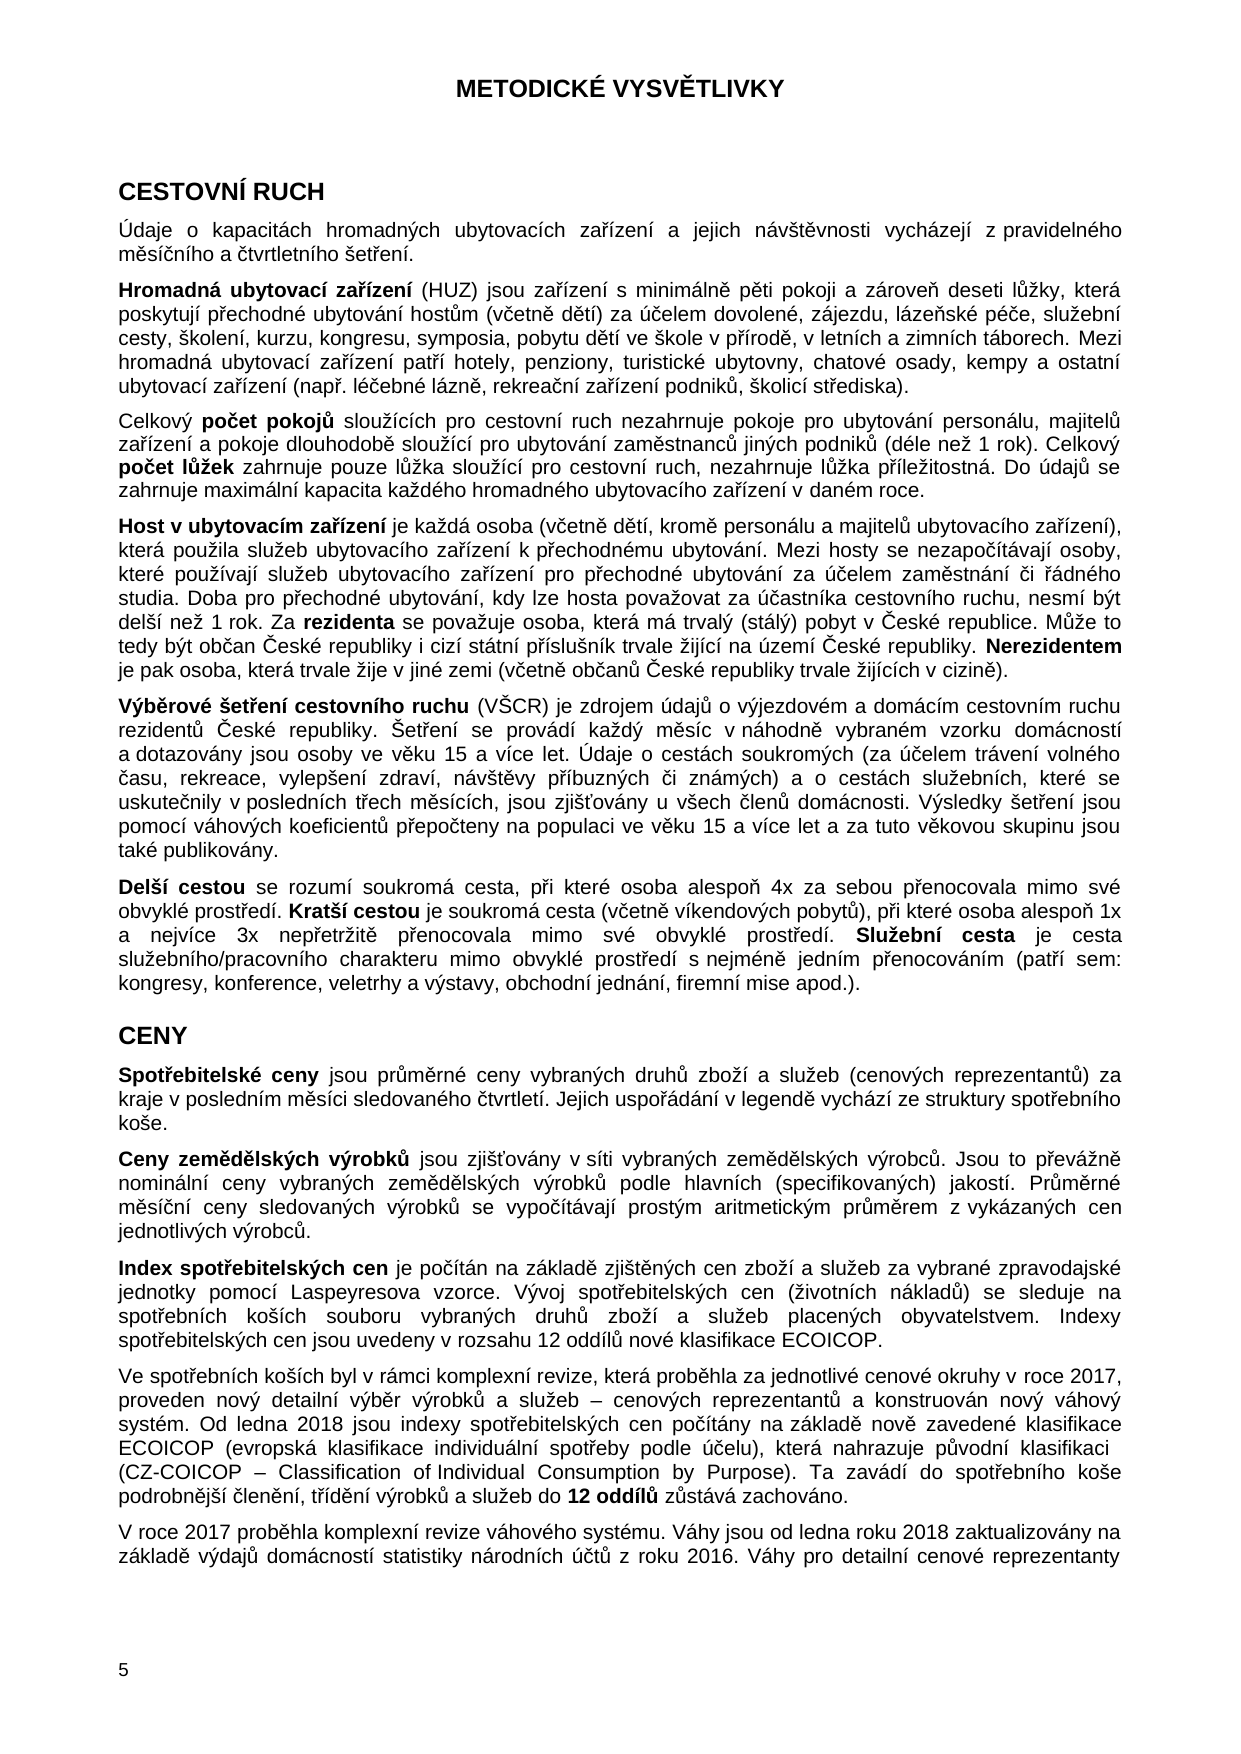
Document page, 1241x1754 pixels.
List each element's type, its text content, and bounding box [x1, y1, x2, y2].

text Host v ubytovacím zařízení je každá osoba (včetně dětí, kromě personálu a majitelů ubytovacího zařízení), která použila služeb ubytovacího zařízení k přechodnému ubytování. Mezi hosty se nezapočítávají osoby, které používají služeb ubytovacího zařízení pro přechodné ubytování za účelem zaměstnání či řádného studia. Doba pro přechodné ubytování, kdy lze hosta považovat za účastníka cestovního ruchu, nesmí být delší než 1 rok. Za rezidenta se považuje osoba, která má trvalý (stálý) pobyt v České republice. Může to tedy být občan České republiky i cizí státní příslušník trvale žijící na území České republiky. Nerezidentem je pak osoba, která trvale žije v jiné zemi (včetně občanů České republiky trvale žijících v cizině). [118, 514, 1122, 682]
text Výběrové šetření cestovního ruchu (VŠCR) je zdrojem údajů o výjezdovém a domácím cestovním ruchu rezidentů České republiky. Šetření se provádí každý měsíc v náhodně vybraném vzorku domácností a dotazovány jsou osoby ve věku 15 a více let. Údaje o cestách soukromých (za účelem trávení volného času, rekreace, vylepšení zdraví, návštěvy příbuzných či známých) a o cestách služebních, které se uskutečnily v posledních třech měsících, jsou zjišťovány u všech členů domácnosti. Výsledky šetření jsou pomocí váhových koeficientů přepočteny na populaci ve věku 15 a více let a za tuto věkovou skupinu jsou také publikovány. [118, 694, 1122, 862]
text Hromadná ubytovací zařízení (HUZ) jsou zařízení s minimálně pěti pokoji a zároveň deseti lůžky, která poskytují přechodné ubytování hostům (včetně dětí) za účelem dovolené, zájezdu, lázeňské péče, služební cesty, školení, kurzu, kongresu, symposia, pobytu dětí ve škole v přírodě, v letních a zimních táborech. Mezi hromadná ubytovací zařízení patří hotely, penziony, turistické ubytovny, chatové osady, kempy a ostatní ubytovací zařízení (např. léčebné lázně, rekreační zařízení podniků, školicí střediska). [118, 278, 1122, 398]
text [118, 1520, 1122, 1568]
subtitle CESTOVNÍ RUCH [118, 176, 1122, 205]
text Spotřebitelské ceny jsou průměrné ceny vybraných druhů zboží a služeb (cenových reprezentantů) za kraje v posledním měsíci sledovaného čtvrtletí. Jejich uspořádání v legendě vychází ze struktury spotřebního koše. [118, 1063, 1122, 1135]
text Delší cestou se rozumí soukromá cesta, při které osoba alespoň 4x za sebou přenocovala mimo své obvyklé prostředí. Kratší cestou je soukromá cesta (včetně víkendových pobytů), při které osoba alespoň 1x a nejvíce 3x nepřetržitě přenocovala mimo své obvyklé prostředí. Služební cesta je cesta služebního/pracovního charakteru mimo obvyklé prostředí s nejméně jedním přenocováním (patří sem: kongresy, konference, veletrhy a výstavy, obchodní jednání, firemní mise apod.). [118, 874, 1122, 994]
text Ceny zemědělských výrobků jsou zjišťovány v síti vybraných zemědělských výrobců. Jsou to převážně nominální ceny vybraných zemědělských výrobků podle hlavních (specifikovaných) jakostí. Průměrné měsíční ceny sledovaných výrobků se vypočítávají prostým aritmetickým průměrem z vykázaných cen jednotlivých výrobců. [118, 1147, 1122, 1243]
text CENY [118, 1023, 1122, 1050]
text Celkový počet pokojů sloužících pro cestovní ruch nezahrnuje pokoje pro ubytování personálu, majitelů zařízení a pokoje dlouhodobě sloužící pro ubytování zaměstnanců jiných podniků (déle než 1 rok). Celkový počet lůžek zahrnuje pouze lůžka sloužící pro cestovní ruch, nezahrnuje lůžka příležitostná. Do údajů se zahrnuje maximální kapacita každého hromadného ubytovacího zařízení v daném roce. [118, 410, 1122, 502]
text Údaje o kapacitách hromadných ubytovacích zařízení a jejich návštěvnosti vycházejí z pravidelného měsíčního a čtvrtletního šetření. [118, 218, 1122, 266]
text Index spotřebitelských cen je počítán na základě zjištěných cen zboží a služeb za vybrané zpravodajské jednotky pomocí Laspeyresova vzorce. Vývoj spotřebitelských cen (životních nákladů) se sleduje na spotřebních koších souboru vybraných druhů zboží a služeb placených obyvatelstvem. Indexy spotřebitelských cen jsou uvedeny v rozsahu 12 oddílů nové klasifikace ECOICOP. [118, 1256, 1122, 1351]
text Ve spotřebních koších byl v rámci komplexní revize, která proběhla za jednotlivé cenové okruhy v roce 2017, proveden nový detailní výběr výrobků a služeb – cenových reprezentantů a konstruován nový váhový systém. Od ledna 2018 jsou indexy spotřebitelských cen počítány na základě nově zavedené klasifikace ECOICOP (evropská klasifikace individuální spotřeby podle účelu), která nahrazuje původní klasifikaci (CZ-COICOP – Classification of Individual Consumption by Purpose). Ta zavádí do spotřebního koše podrobnější členění, třídění výrobků a služeb do 12 oddílů zůstává zachováno. [118, 1364, 1122, 1508]
